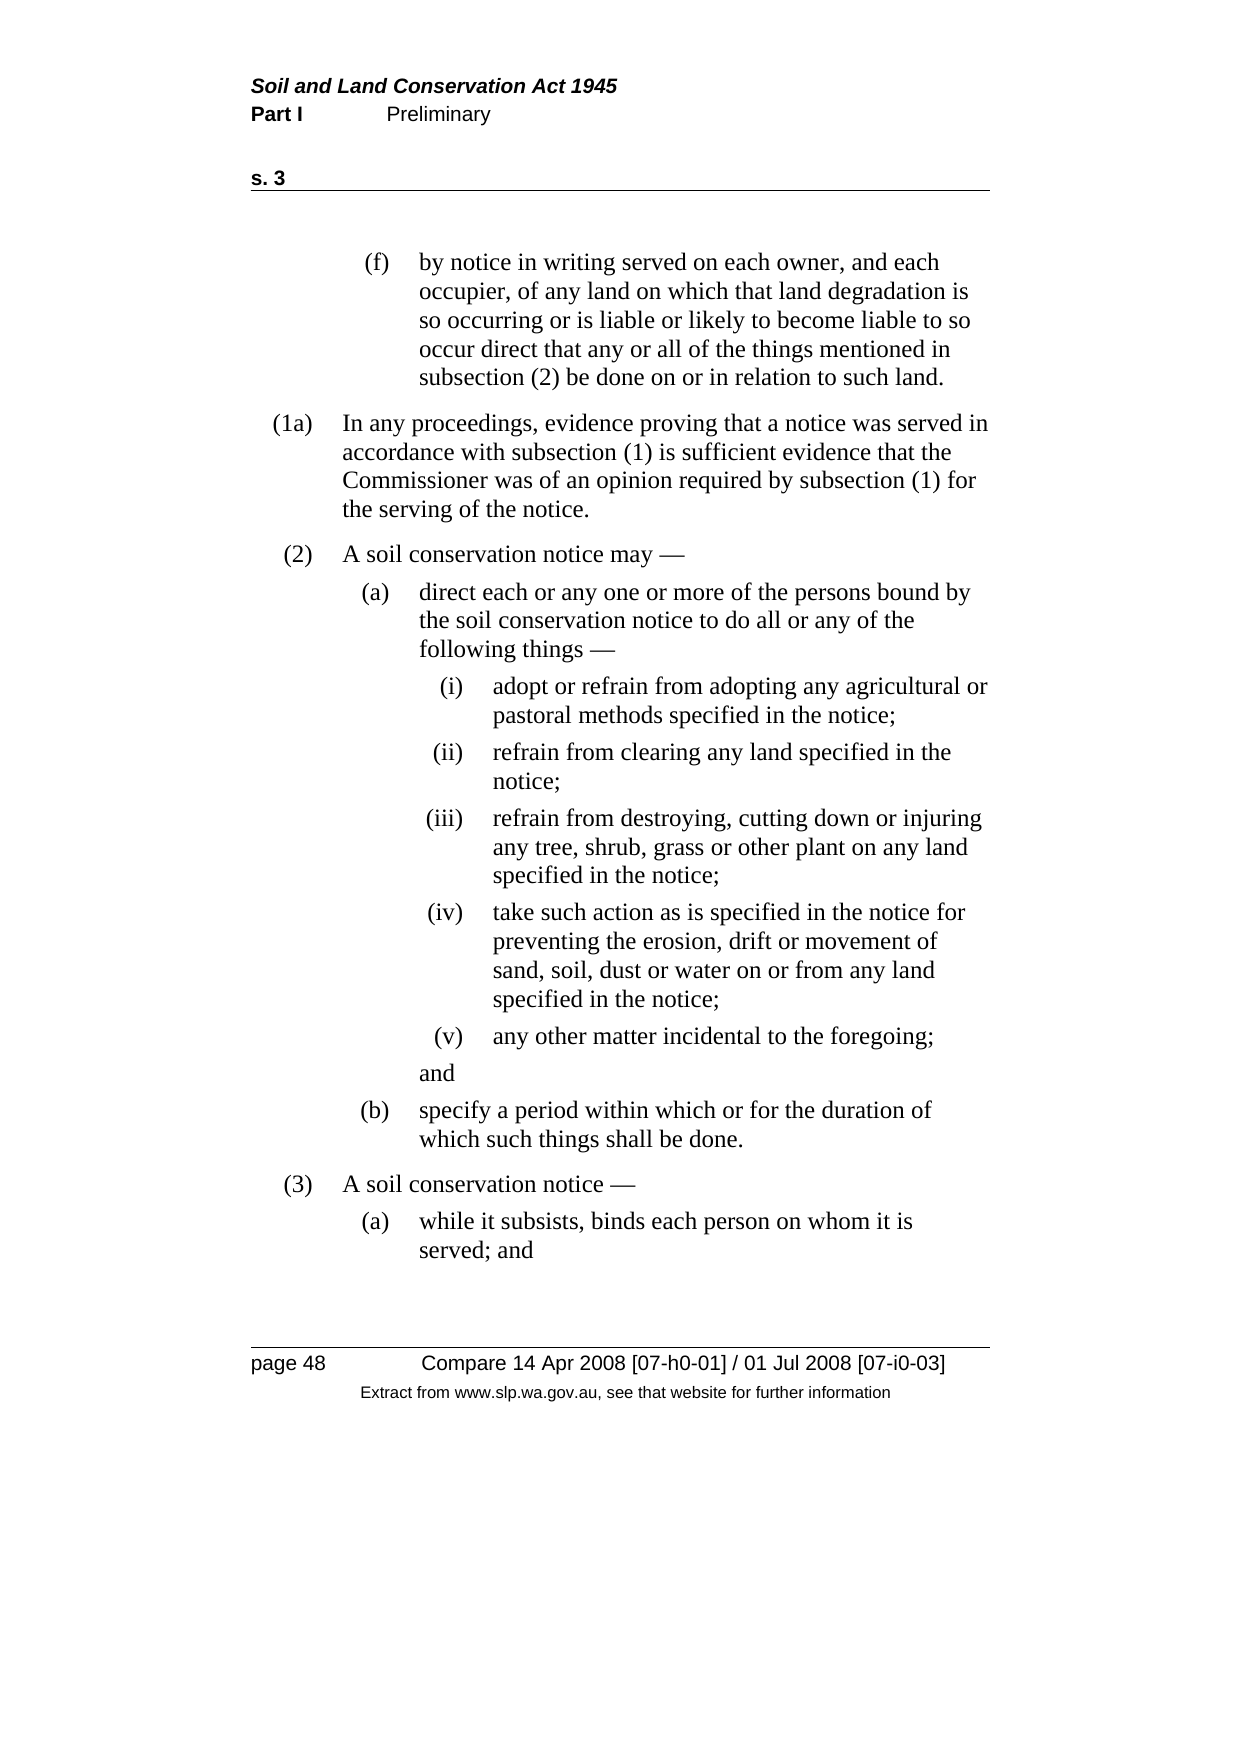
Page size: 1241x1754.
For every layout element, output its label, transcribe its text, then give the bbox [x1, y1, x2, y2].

text (iii) refrain from destroying, cutting down or injuring any tree, shrub, grass or other plant on any land specified in the notice; [251, 803, 990, 889]
text (a) while it subsists, binds each person on whom it is served; and [251, 1206, 990, 1264]
text (iv) take such action as is specified in the notice for preventing the erosion, drift or movement of sand, soil, dust or water on or from any land specified in the notice; [251, 897, 990, 1012]
text (3) A soil conservation notice — [251, 1169, 990, 1198]
text (v) any other matter incidental to the foregoing; [251, 1021, 990, 1049]
text (1a) In any proceedings, evidence proving that a notice was served in accordance with subsection (1) is sufficient evidence that the Commissioner was of an opinion required by subsection (1) for the serving of the notice. [251, 408, 990, 523]
text (2) A soil conservation notice may — [251, 539, 990, 568]
text (f) by notice in writing served on each owner, and each occupier, of any land on which that land degradation is so occurring or is liable or likely to become liable to so occur direct that any or all of the things mentioned in subsection (2) be done on or in relation to such land. [251, 247, 990, 391]
text and [251, 1058, 990, 1087]
text (i) adopt or refrain from adopting any agricultural or pastoral methods specified in the notice; [251, 671, 990, 729]
text (b) specify a period within which or for the duration of which such things shall be done. [251, 1095, 990, 1152]
text (ii) refrain from clearing any land specified in the notice; [251, 737, 990, 794]
text (a) direct each or any one or more of the persons bound by the soil conservation notice to do all or any of the following things — [251, 577, 990, 663]
